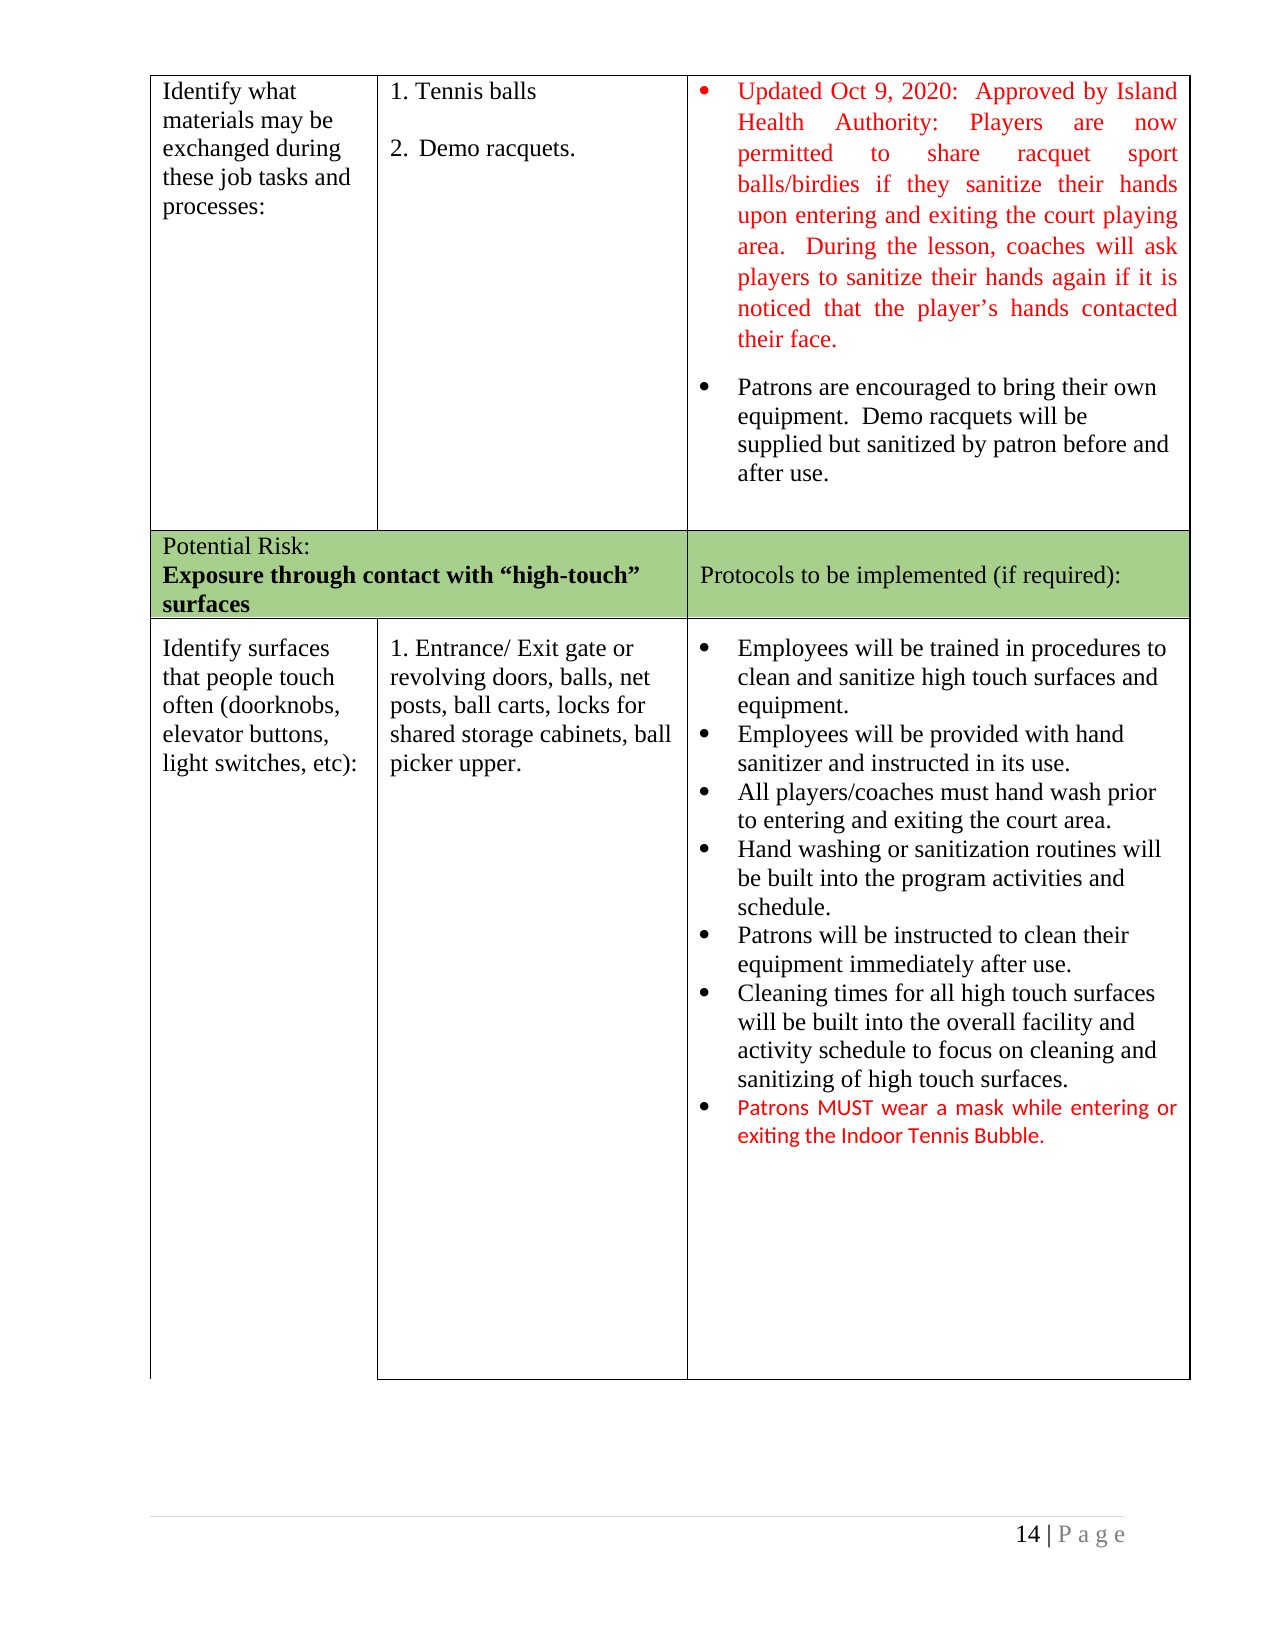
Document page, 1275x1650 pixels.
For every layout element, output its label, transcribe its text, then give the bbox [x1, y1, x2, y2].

table_cell Employees will be trained in procedures to clean and sanitize high touch surfaces and equipment. Employees will be provided with hand sanitizer and instructed in its use. All players/coaches must hand wash prior to entering and exiting the court area. Hand washing or sanitization routines will be built into the program activities and schedule. Patrons will be instructed to clean their equipment immediately after use. Cleaning times for all high touch surfaces will be built into the overall facility and activity schedule to focus on cleaning and sanitizing of high touch surfaces. Patrons MUST wear a mask while entering or exiting the Indoor Tennis Bubble. [688, 619, 1189, 1379]
table_cell 1. Tennis balls Demo racquets. [378, 76, 687, 530]
table_cell Identify surfaces that people touch often (doorknobs, elevator buttons, light switches, etc): [151, 619, 377, 1379]
table_cell 1. Entrance/ Exit gate or revolving doors, balls, net posts, ball carts, locks for shared storage cabinets, ball picker upper. [378, 619, 687, 1379]
table_cell Potential Risk: Exposure through contact with “high-touch” surfaces [151, 531, 687, 617]
table_cell Identify what materials may be exchanged during these job tasks and processes: [151, 76, 377, 530]
table_cell Updated Oct 9, 2020: Approved by Island Health Authority: Players are now permitted to share racquet sport balls/birdies if they sanitize their hands upon entering and exiting the court playing area. During the lesson, coaches will ask players to sanitize their hands again if it is noticed that the player’s hands contacted their face. Patrons are encouraged to bring their own equipment. Demo racquets will be supplied but sanitized by patron before and after use. [688, 76, 1189, 530]
table_cell Protocols to be implemented (if required): [688, 531, 1189, 617]
